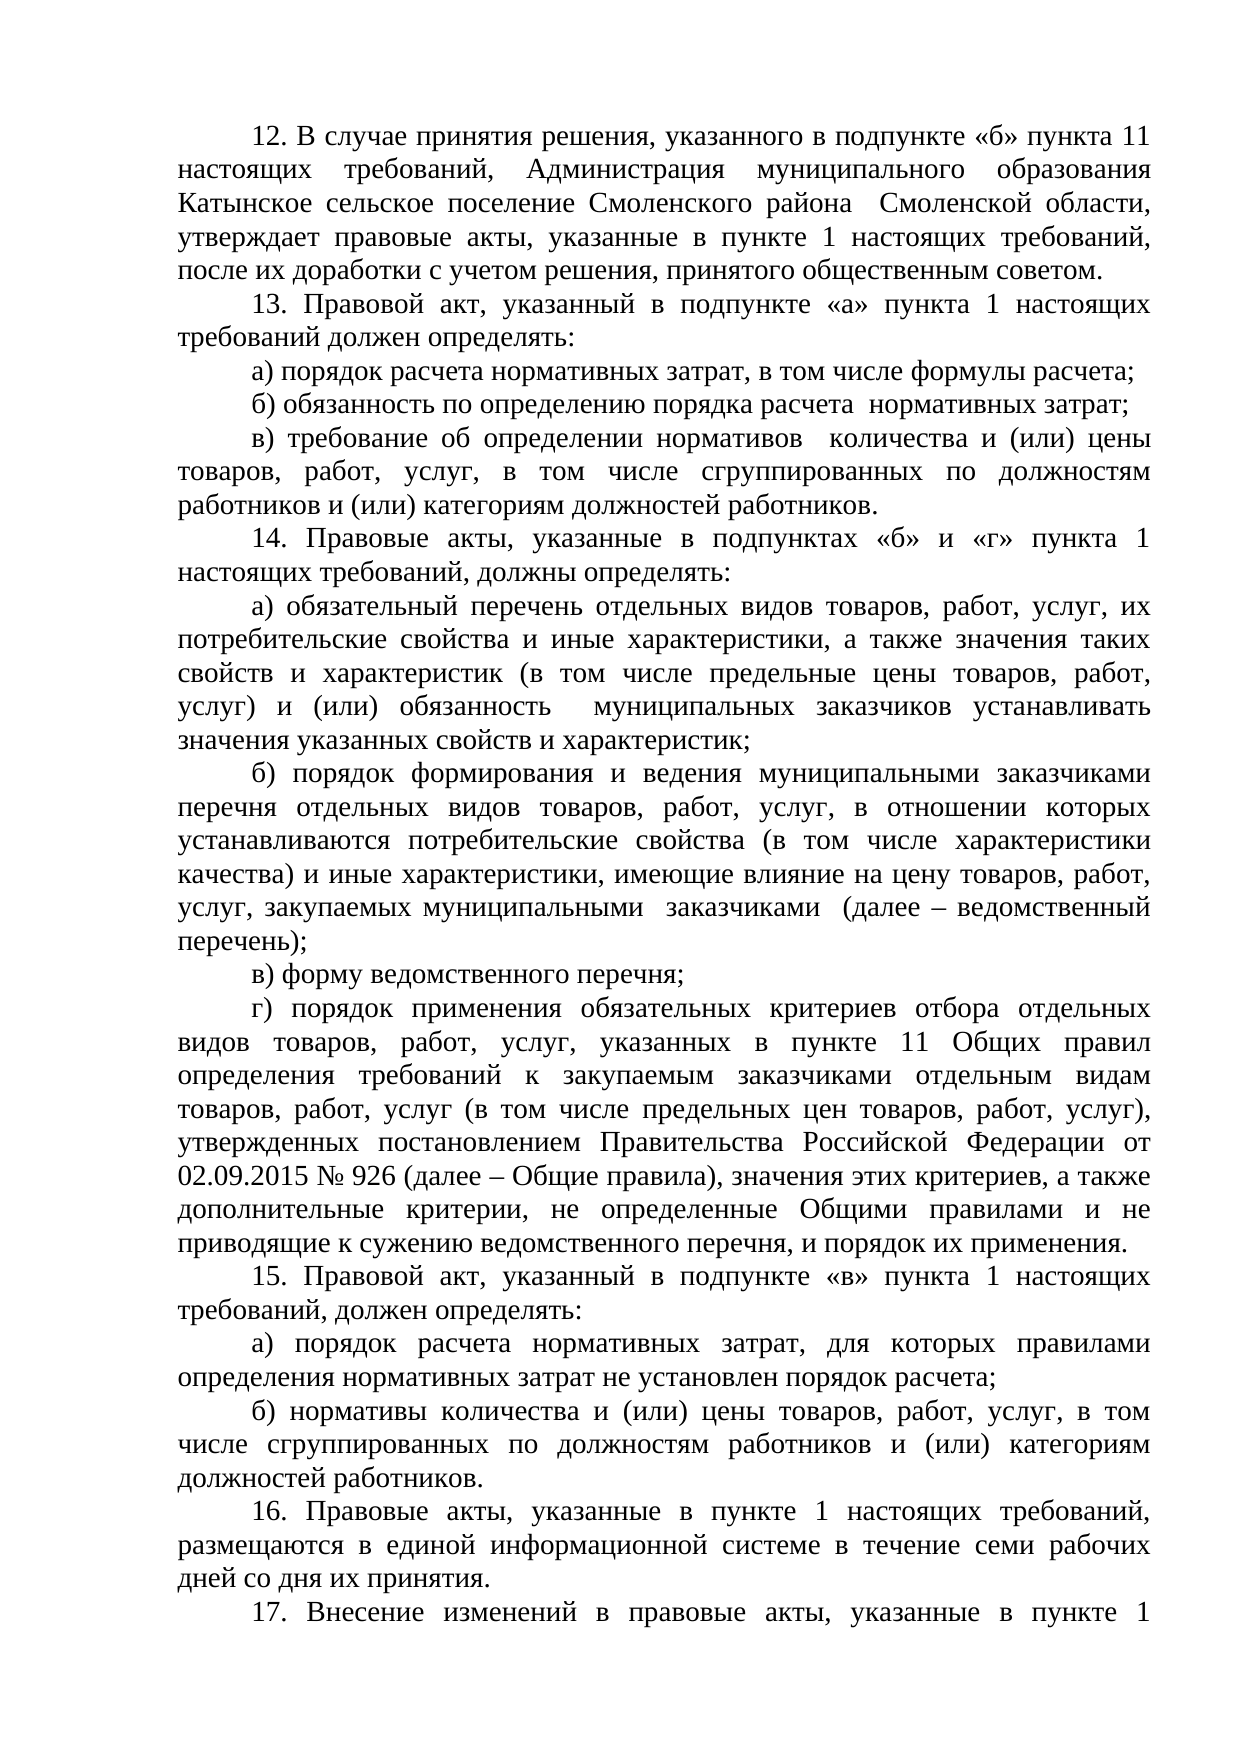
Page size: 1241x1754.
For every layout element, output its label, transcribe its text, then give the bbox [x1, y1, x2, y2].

text а) обязательный перечень отдельных видов товаров, работ, услуг, их потребительские свойства и иные характеристики, а также значения таких свойств и характеристик (в том числе предельные цены товаров, работ, услуг) и (или) обязанность муниципальных заказчиков устанавливать значения указанных свойств и характеристик; [177, 588, 1152, 755]
text 12. В случае принятия решения, указанного в подпункте «б» пункта 11 настоящих требований, Администрация муниципального образования Катынское сельское поселение Смоленского района Смоленской области, утверждает правовые акты, указанные в пункте 1 настоящих требований, после их доработки с учетом решения, принятого общественным советом. [177, 118, 1152, 286]
text а) порядок расчета нормативных затрат, в том числе формулы расчета; [177, 353, 1152, 386]
text б) порядок формирования и ведения муниципальными заказчиками перечня отдельных видов товаров, работ, услуг, в отношении которых устанавливаются потребительские свойства (в том числе характеристики качества) и иные характеристики, имеющие влияние на цену товаров, работ, услуг, закупаемых муниципальными заказчиками (далее – ведомственный перечень); [177, 755, 1152, 957]
text в) требование об определении нормативов количества и (или) цены товаров, работ, услуг, в том числе сгруппированных по должностям работников и (или) категориям должностей работников. [177, 420, 1152, 521]
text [177, 1594, 1152, 1627]
text б) нормативы количества и (или) цены товаров, работ, услуг, в том числе сгруппированных по должностям работников и (или) категориям должностей работников. [177, 1393, 1152, 1493]
text 14. Правовые акты, указанные в подпунктах «б» и «г» пункта 1 настоящих требований, должны определять: [177, 521, 1152, 588]
text 13. Правовой акт, указанный в подпункте «а» пункта 1 настоящих требований должен определять: [177, 286, 1152, 353]
text 15. Правовой акт, указанный в подпункте «в» пункта 1 настоящих требований, должен определять: [177, 1258, 1152, 1326]
text а) порядок расчета нормативных затрат, для которых правилами определения нормативных затрат не установлен порядок расчета; [177, 1326, 1152, 1393]
text г) порядок применения обязательных критериев отбора отдельных видов товаров, работ, услуг, указанных в пункте 11 Общих правил определения требований к закупаемым заказчиками отдельным видам товаров, работ, услуг (в том числе предельных цен товаров, работ, услуг), утвержденных постановлением Правительства Российской Федерации от 02.09.2015 № 926 (далее – Общие правила), значения этих критериев, а также дополнительные критерии, не определенные Общими правилами и не приводящие к сужению ведомственного перечня, и порядок их применения. [177, 990, 1152, 1258]
text в) форму ведомственного перечня; [177, 957, 1152, 990]
text 16. Правовые акты, указанные в пункте 1 настоящих требований, размещаются в единой информационной системе в течение семи рабочих дней со дня их принятия. [177, 1493, 1152, 1594]
text б) обязанность по определению порядка расчета нормативных затрат; [177, 386, 1152, 420]
